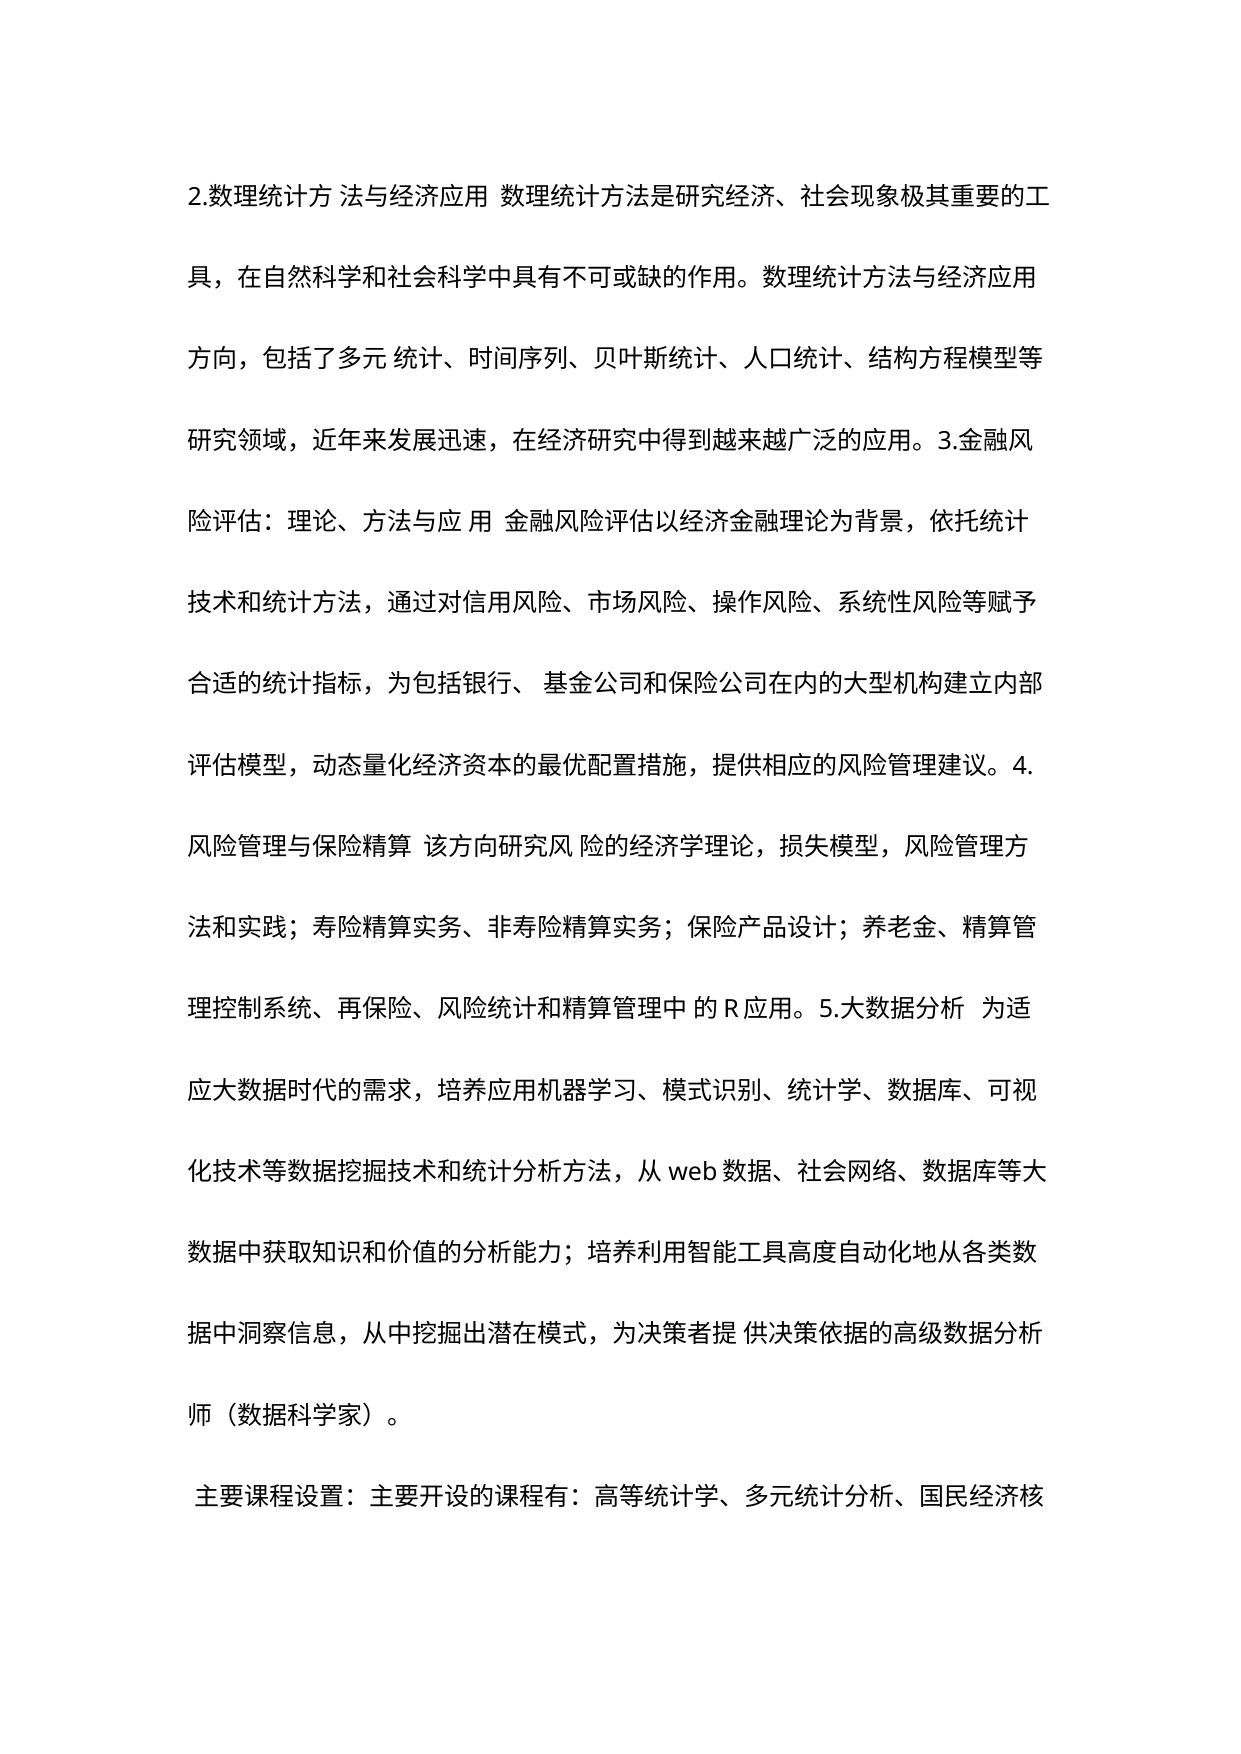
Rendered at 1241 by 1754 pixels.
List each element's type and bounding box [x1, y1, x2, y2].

text [187, 162, 1053, 1527]
